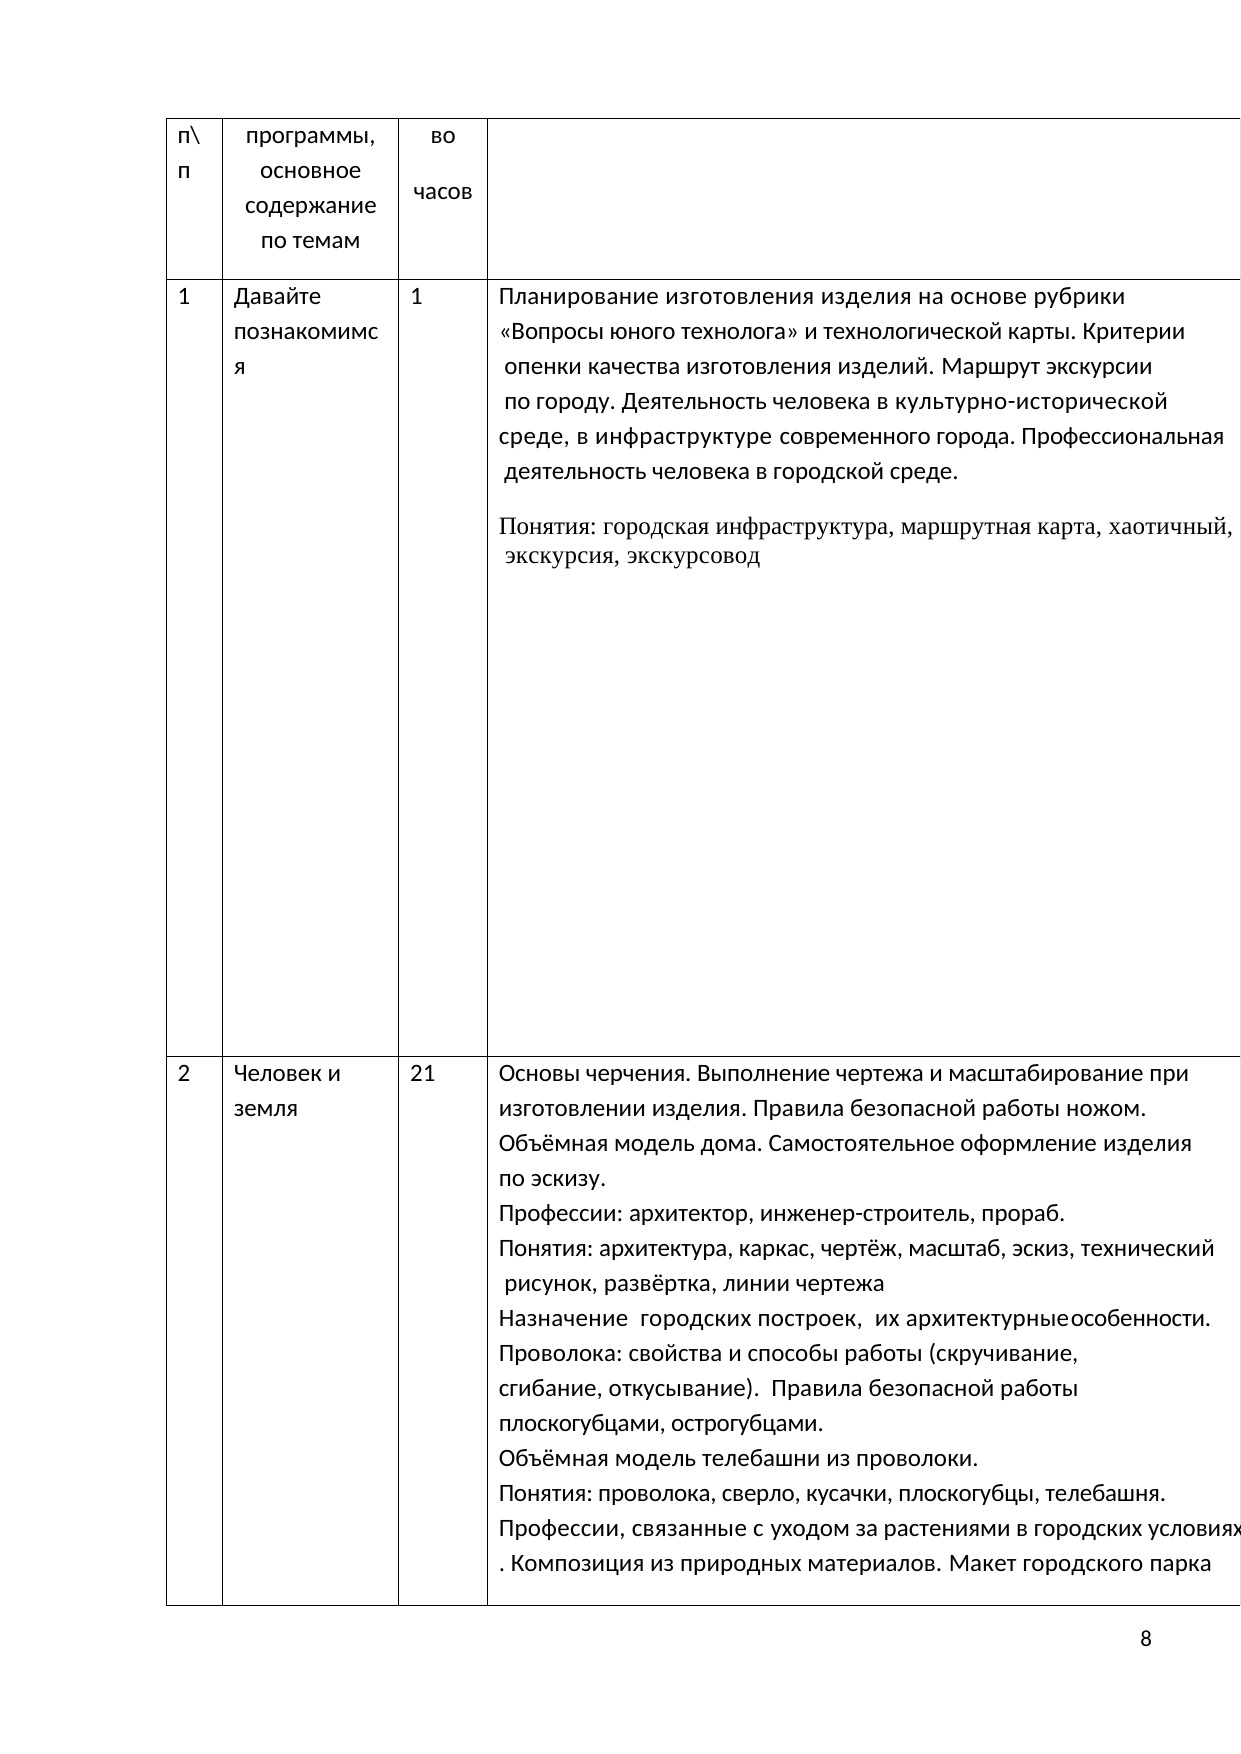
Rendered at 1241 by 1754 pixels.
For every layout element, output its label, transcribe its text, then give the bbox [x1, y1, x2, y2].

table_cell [488, 1057, 1240, 1605]
table_header № п\п [167, 119, 222, 279]
table_cell 1 [167, 280, 222, 1056]
table_cell Давайте познакомимся [223, 280, 398, 1056]
table_cell 1 [399, 280, 487, 1056]
table_cell 2 [167, 1057, 222, 1605]
table_cell 21 [399, 1057, 487, 1605]
table_cell Человек и земля [223, 1057, 398, 1605]
table_header Кол-во часов [399, 119, 487, 279]
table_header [488, 119, 1240, 279]
table_cell Планирование изготовления изделия на основе рубрики «Вопросы юного технолога» и технологической карты. Критерии опенки качества изготовления изделий. Маршрут экскурсии по городу. Деятельность человека в культурно-исторической среде, в инфраструктуре современного города. Профессиональная деятельность человека в городской среде. Понятия: городская инфраструктура, маршрутная карта, хаотичный, экскурсия, экскурсовод [488, 280, 1240, 1056]
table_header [223, 119, 398, 279]
